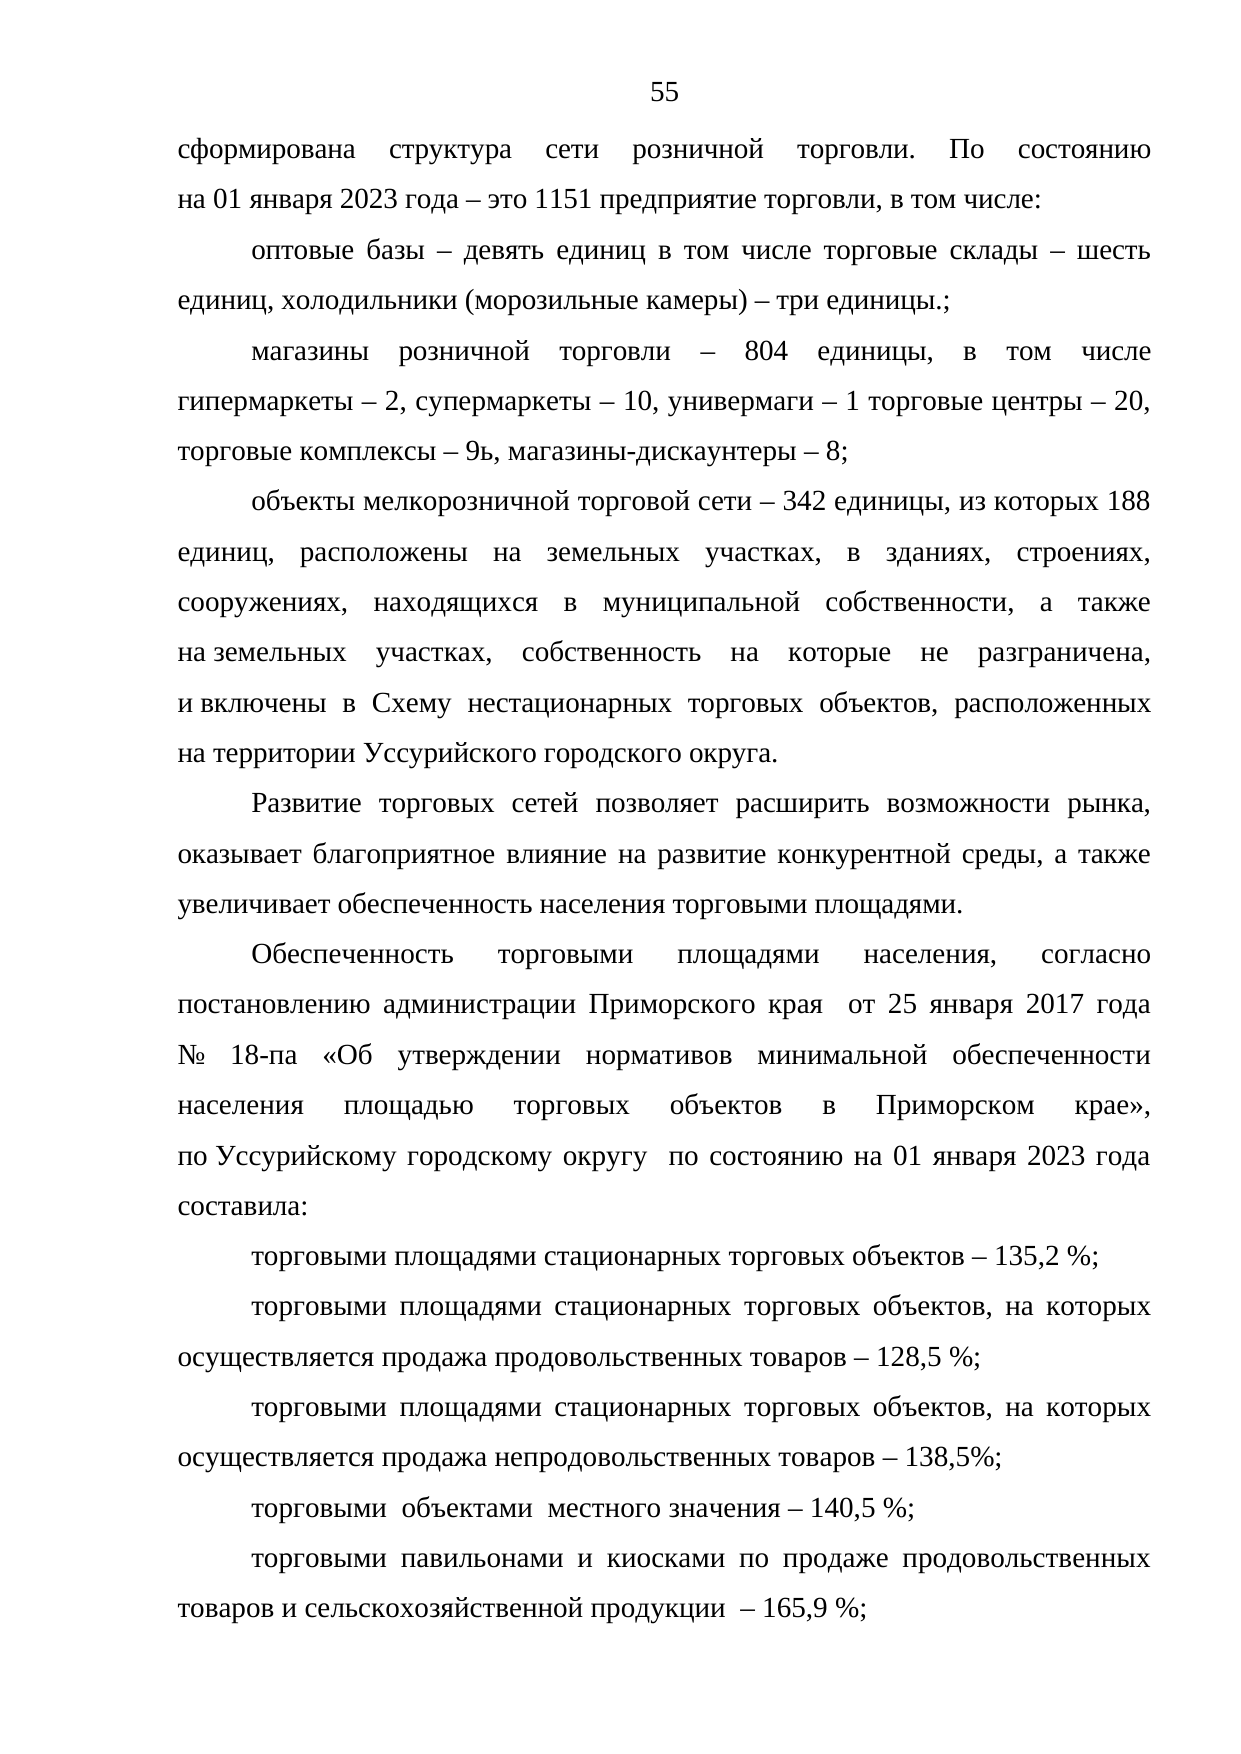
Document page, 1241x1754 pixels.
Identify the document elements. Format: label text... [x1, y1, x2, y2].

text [177, 131, 1152, 215]
text оптовые базы – девять единиц в том числе торговые склады – шесть единиц, холодильники (морозильные камеры) – три единицы.; [177, 232, 1152, 316]
text Обеспеченность торговыми площадями населения, согласно постановлению администрации Приморского края от 25 января 2017 года № 18-па «Об утверждении нормативов минимальной обеспеченности населения площадью торговых объектов в Приморском крае», по Уссурийскому городскому округу по состоянию на 01 января 2023 года составила: [177, 936, 1152, 1221]
text торговыми павильонами и киосками по продаже продовольственных товаров и сельскохозяйственной продукции – 165,9 %; [177, 1540, 1152, 1624]
text магазины розничной торговли – 804 единицы, в том числе гипермаркеты – 2, супермаркеты – 10, универмаги – 1 торговые центры – 20, торговые комплексы – 9ь, магазины-дискаунтеры – 8; [177, 333, 1152, 467]
text торговыми площадями стационарных торговых объектов – 135,2 %; [177, 1238, 1152, 1272]
text объекты мелкорозничной торговой сети – 342 единицы, из которых 188 единиц, расположены на земельных участках, в зданиях, строениях, сооружениях, находящихся в муниципальной собственности, а также на земельных участках, собственность на которые не разграничена, и включены в Схему нестационарных торговых объектов, расположенных на территории Уссурийского городского округа. [177, 483, 1152, 769]
text торговыми площадями стационарных торговых объектов, на которых осуществляется продажа непродовольственных товаров – 138,5%; [177, 1389, 1152, 1473]
text Развитие торговых сетей позволяет расширить возможности рынка, оказывает благоприятное влияние на развитие конкурентной среды, а также увеличивает обеспеченность населения торговыми площадями. [177, 785, 1152, 919]
text торговыми площадями стационарных торговых объектов, на которых осуществляется продажа продовольственных товаров – 128,5 %; [177, 1288, 1152, 1372]
text торговыми объектами местного значения – 140,5 %; [177, 1490, 1152, 1523]
